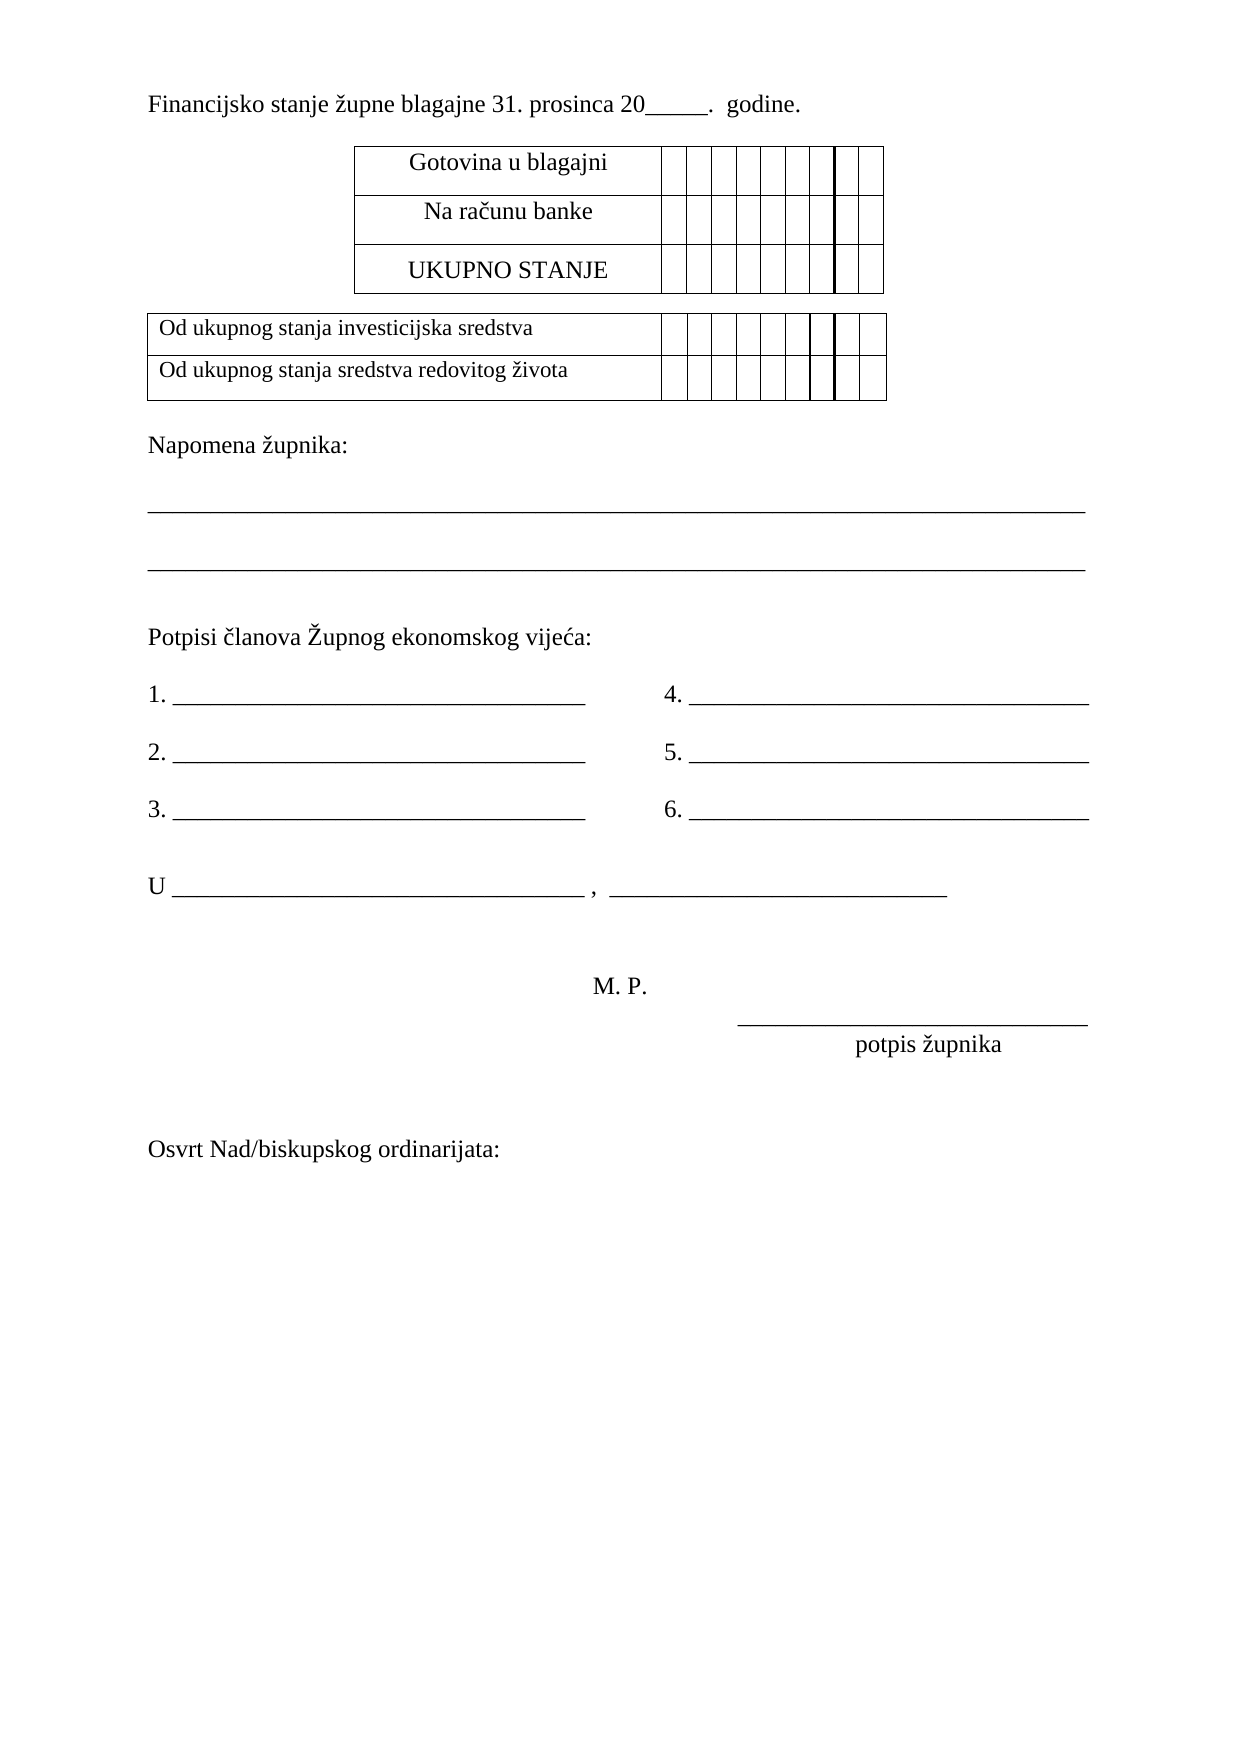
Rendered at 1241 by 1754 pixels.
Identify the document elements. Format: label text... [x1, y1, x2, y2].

table_cell [786, 356, 809, 400]
table_header Od ukupnog stanja investicijska sredstva [148, 314, 661, 355]
text ___________________________________________________________________________ [148, 487, 1092, 516]
table_header [737, 314, 760, 355]
text ____________________________ potpis župnika [148, 1000, 1092, 1058]
table_header [786, 147, 809, 195]
table_cell UKUPNO STANJE [355, 245, 661, 293]
table_cell [836, 356, 859, 400]
text Potpisi članova Župnog ekonomskog vijeća: [148, 622, 1092, 650]
table_cell [687, 245, 711, 293]
text 1. _________________________________ 4. ________________________________ [148, 679, 1092, 708]
table_cell [687, 196, 711, 244]
table_cell [786, 196, 809, 244]
table_cell [761, 196, 785, 244]
table_cell [662, 196, 686, 244]
table_header [836, 147, 858, 195]
table_cell [662, 356, 687, 400]
table_header [662, 314, 687, 355]
table_header [688, 314, 711, 355]
table_header [712, 314, 736, 355]
table_cell [810, 196, 833, 244]
table_cell [737, 356, 760, 400]
table_cell [761, 245, 785, 293]
text 3. _________________________________ 6. ________________________________ [148, 794, 1092, 823]
text M. P. [148, 971, 1092, 1000]
text 2. _________________________________ 5. ________________________________ [148, 737, 1092, 765]
table_header [836, 314, 859, 355]
table_header Gotovina u blagajni [355, 147, 661, 195]
table_header [810, 147, 833, 195]
table_cell [712, 245, 736, 293]
table_header [786, 314, 809, 355]
table_cell [836, 196, 858, 244]
text U _________________________________ , ___________________________ [148, 871, 1092, 899]
table_cell [786, 245, 809, 293]
table_header [860, 314, 886, 355]
table_cell [860, 356, 886, 400]
table_header [761, 147, 785, 195]
table_header [737, 147, 760, 195]
table_cell Od ukupnog stanja sredstva redovitog života [148, 356, 661, 400]
text Financijsko stanje župne blagajne 31. prosinca 20_____. godine. [148, 89, 1092, 117]
table_cell [811, 356, 833, 400]
table_header [712, 147, 736, 195]
table_cell [737, 196, 760, 244]
table_cell [737, 245, 760, 293]
table_header [859, 147, 883, 195]
text Napomena župnika: [148, 430, 1092, 459]
table_cell [712, 356, 736, 400]
table_cell [836, 245, 858, 293]
table_header [687, 147, 711, 195]
text Osvrt Nad/biskupskog ordinarijata: [148, 1134, 1092, 1162]
table_header [811, 314, 833, 355]
table_header [761, 314, 785, 355]
table_cell [859, 196, 883, 244]
table_header [662, 147, 686, 195]
table_cell Na računu banke [355, 196, 661, 244]
table_cell [662, 245, 686, 293]
table_cell [688, 356, 711, 400]
table_cell [712, 196, 736, 244]
text ___________________________________________________________________________ [148, 545, 1092, 574]
table_cell [810, 245, 833, 293]
table_cell [859, 245, 883, 293]
table_cell [761, 356, 785, 400]
